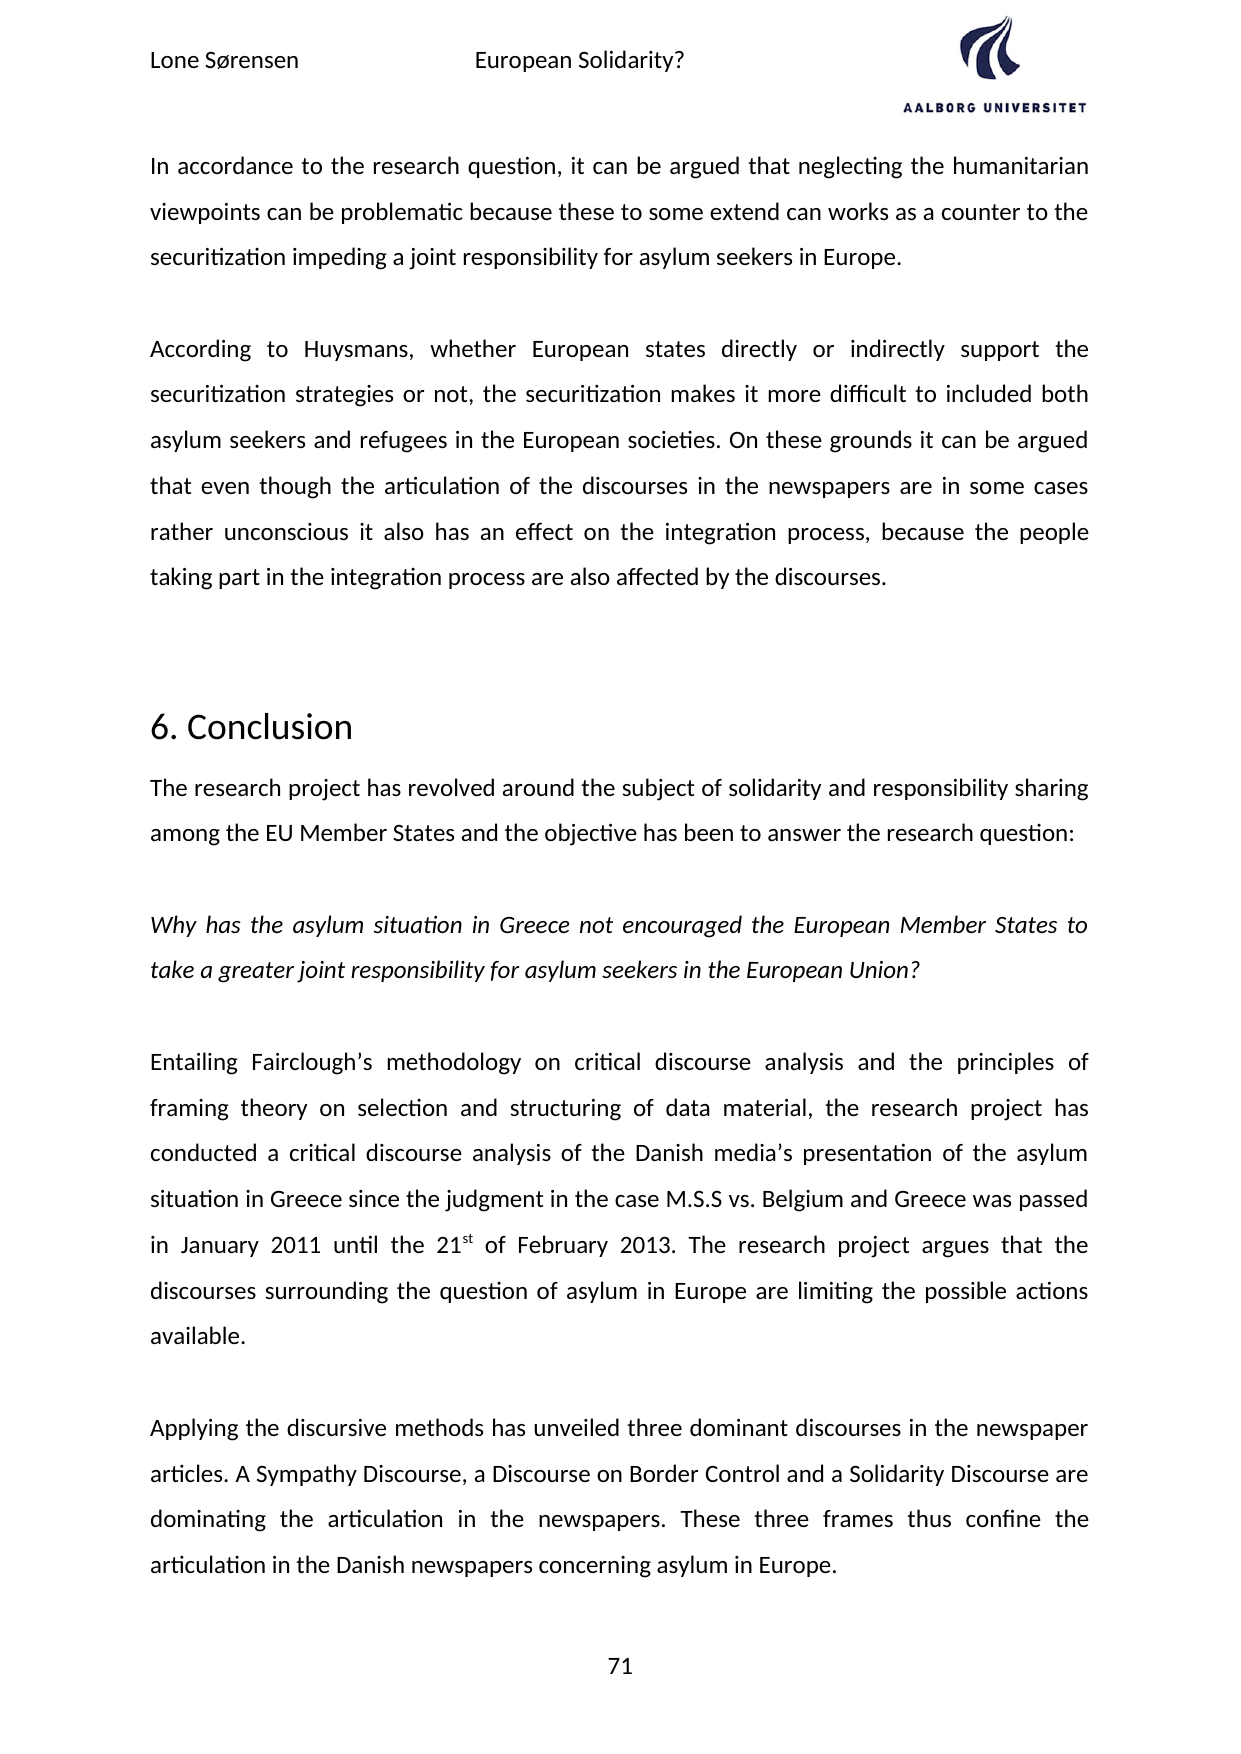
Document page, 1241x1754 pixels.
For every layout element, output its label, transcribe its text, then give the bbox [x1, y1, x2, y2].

text In accordance to the research question, it can be argued that neglecting the humanitarian viewpoints can be problematic because these to some extend can works as a counter to the securitization impeding a joint responsibility for asylum seekers in Europe. [150, 150, 1090, 272]
text Applying the discursive methods has unveiled three dominant discourses in the newspaper articles. A Sympathy Discourse, a Discourse on Border Control and a Solidarity Discourse are dominating the articulation in the newspapers. These three frames thus confine the articulation in the Danish newspapers concerning asylum in Europe. [150, 1412, 1090, 1580]
subtitle 6. Conclusion [150, 703, 1090, 749]
text Why has the asylum situation in Greece not encouraged the European Member States to take a greater joint responsibility for asylum seekers in the European Union? [150, 909, 1090, 985]
text Entailing Fairclough’s methodology on critical discourse analysis and the principles of framing theory on selection and structuring of data material, the research project has conducted a critical discourse analysis of the Danish media’s presentation of the asylum situation in Greece since the judgment in the case M.S.S vs. Belgium and Greece was passed in January 2011 until the 21st of February 2013. The research project argues that the discourses surrounding the question of asylum in Europe are limiting the possible actions available. [150, 1046, 1090, 1351]
picture [900, 0, 1092, 137]
text According to Huysmans, whether European states directly or indirectly support the securitization strategies or not, the securitization makes it more difficult to included both asylum seekers and refugees in the European societies. On these grounds it can be argued that even though the articulation of the discourses in the newspapers are in some cases rather unconscious it also has an effect on the integration process, because the people taking part in the integration process are also affected by the discourses. [150, 333, 1090, 592]
text The research project has revolved around the subject of solidarity and responsibility sharing among the EU Member States and the objective has been to answer the research question: [150, 772, 1090, 848]
